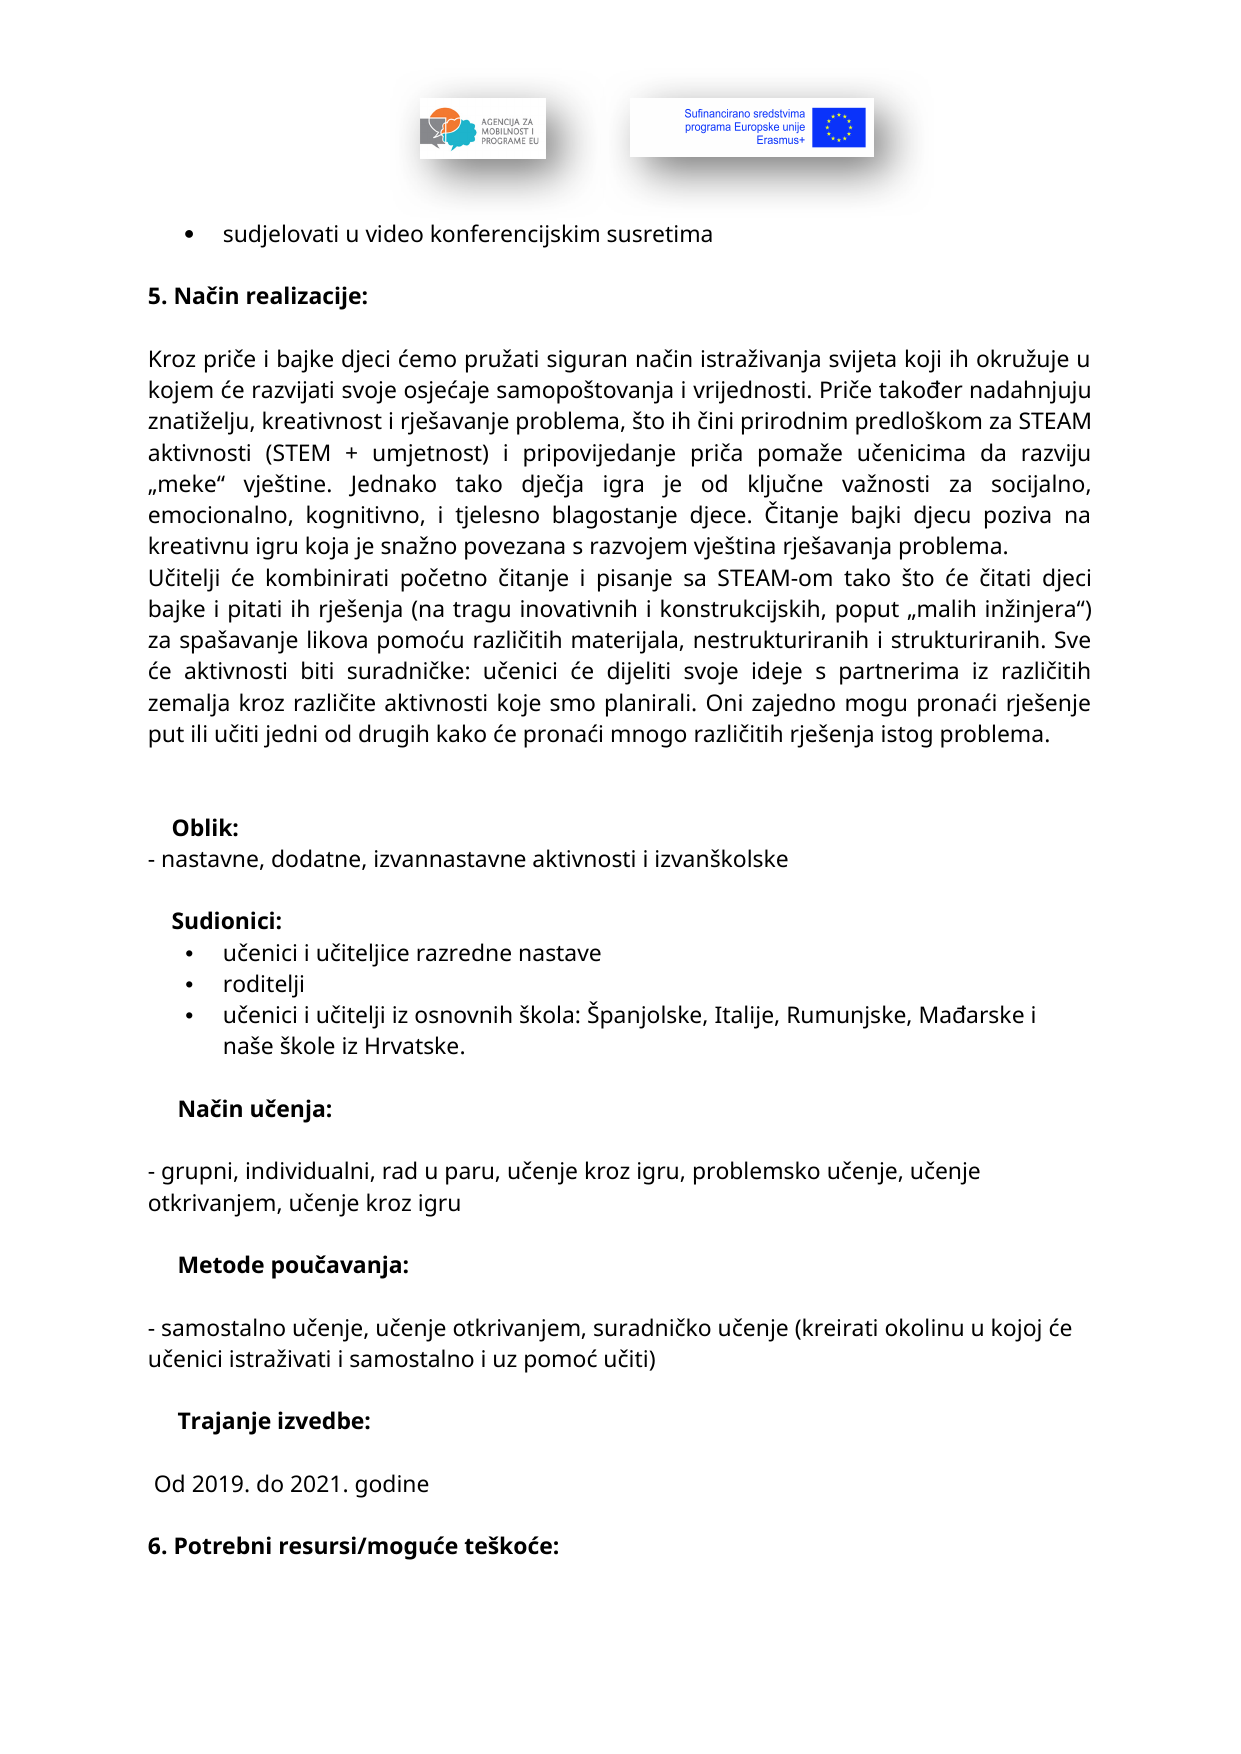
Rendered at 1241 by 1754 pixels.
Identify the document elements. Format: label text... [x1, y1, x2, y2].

text Trajanje izvedbe: [148, 1405, 1093, 1436]
text Sudionici: [148, 905, 1093, 936]
text Način učenja: [148, 1093, 1093, 1124]
text - grupni, individualni, rad u paru, učenje kroz igru, problemsko učenje, učenje otkrivanjem, učenje kroz igru [148, 1155, 1093, 1218]
list učenici i učiteljice razredne nastave [185, 936, 1093, 968]
text 5. Način realizacije: [148, 280, 1093, 311]
list roditelji [185, 968, 1093, 999]
text Kroz priče i bajke djeci ćemo pružati siguran način istraživanja svijeta koji ih okružuje u kojem će razvijati svoje osjećaje samopoštovanja i vrijednosti. Priče također nadahnjuju znatiželju, kreativnost i rješavanje problema, što ih čini prirodnim predloškom za STEAM aktivnosti (STEM + umjetnost) i pripovijedanje priča pomaže učenicima da razviju „meke“ vještine. Jednako tako dječja igra je od ključne važnosti za socijalno, emocionalno, kognitivno, i tjelesno blagostanje djece. Čitanje bajki djecu poziva na kreativnu igru koja je snažno povezana s razvojem vještina rješavanja problema. [148, 343, 1093, 561]
text Učitelji će kombinirati početno čitanje i pisanje sa STEAM-om tako što će čitati djeci bajke i pitati ih rješenja (na tragu inovativnih i konstrukcijskih, poput „malih inžinjera“) za spašavanje likova pomoću različitih materijala, nestrukturiranih i strukturiranih. Sve će aktivnosti biti suradničke: učenici će dijeliti svoje ideje s partnerima iz različitih zemalja kroz različite aktivnosti koje smo planirali. Oni zajedno mogu pronaći rješenje put ili učiti jedni od drugih kako će pronaći mnogo različitih rješenja istog problema. [148, 561, 1093, 749]
text - samostalno učenje, učenje otkrivanjem, suradničko učenje (kreirati okolinu u kojoj će učenici istraživati i samostalno i uz pomoć učiti) [148, 1311, 1093, 1374]
list učenici i učitelji iz osnovnih škola: Španjolske, Italije, Rumunjske, Mađarske i naše škole iz Hrvatske. [185, 999, 1093, 1061]
text - nastavne, dodatne, izvannastavne aktivnosti i izvanškolske [148, 843, 1093, 874]
text Metode poučavanja: [148, 1249, 1093, 1280]
list sudjelovati u video konferencijskim susretima [185, 218, 1093, 249]
text Od 2019. do 2021. godine [148, 1468, 1093, 1499]
picture [630, 98, 874, 157]
picture [420, 98, 546, 159]
text Oblik: [148, 811, 1093, 843]
text 6. Potrebni resursi/moguće teškoće: [148, 1530, 1093, 1561]
